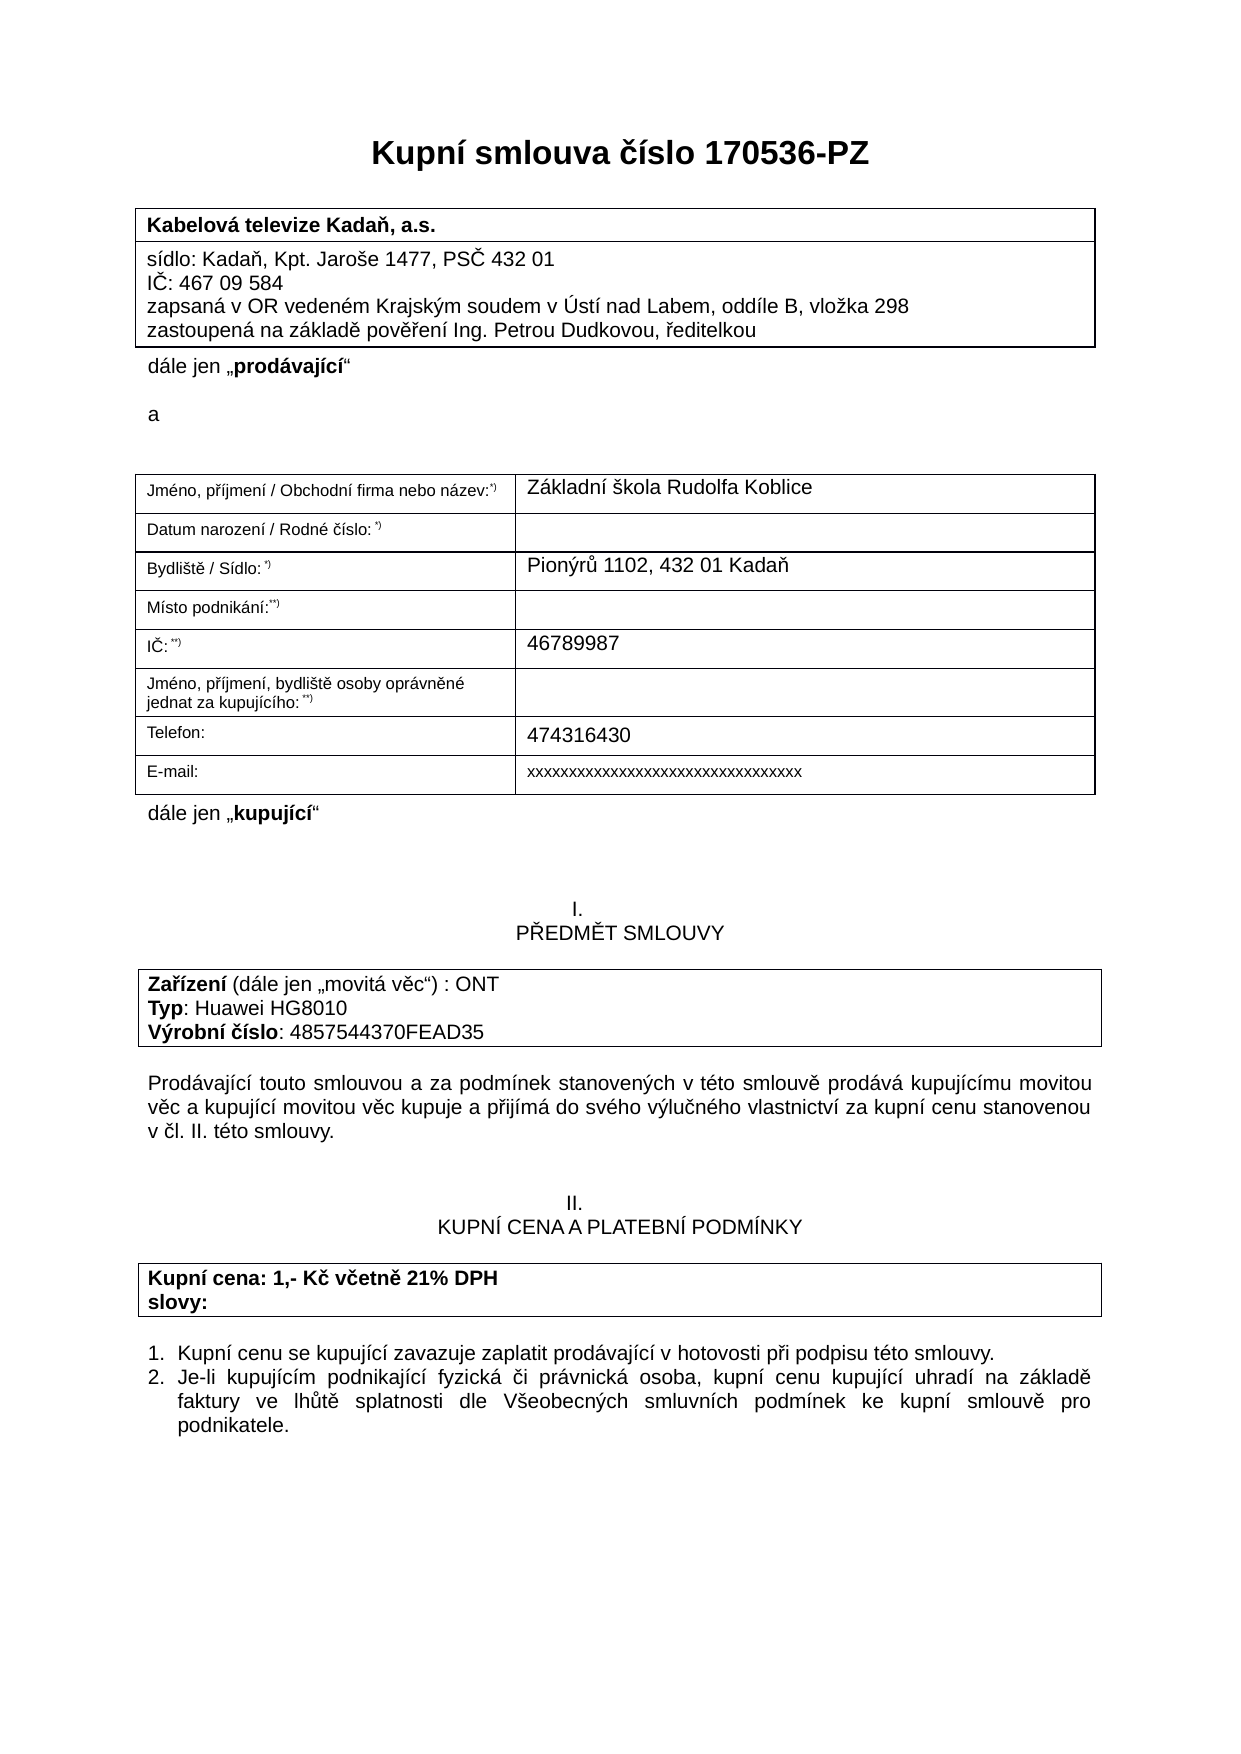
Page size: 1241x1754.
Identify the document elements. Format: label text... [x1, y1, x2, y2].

text Zařízení (dále jen „movitá věc“) : ONT [139, 970, 1101, 996]
text Kupní cena: 1,- Kč včetně 21% DPH [139, 1264, 1101, 1287]
table_cell [516, 514, 1094, 551]
text PŘEDMĚT SMLOUVY [148, 921, 1093, 945]
table_cell Jméno, příjmení, bydliště osoby oprávněné jednat za kupujícího: **) [136, 669, 515, 716]
table_cell Pionýrů 1102, 432 01 Kadaň [516, 553, 1094, 590]
table_cell IČ: **) [136, 630, 515, 668]
text Prodávající touto smlouvou a za podmínek stanovených v této smlouvě prodává kupujícímu movitou věc a kupující movitou věc kupuje a přijímá do svého výlučného vlastnictví za kupní cenu stanovenou v čl. II. této smlouvy. [148, 1071, 1093, 1143]
table_cell [516, 669, 1094, 716]
table_cell Telefon: [136, 717, 515, 755]
table_cell E-mail: [136, 756, 515, 794]
table_cell Místo podnikání:**) [136, 591, 515, 629]
text a [148, 402, 1093, 426]
text KUPNÍ CENA A PLATEBNÍ PODMÍNKY [148, 1215, 1093, 1239]
table_cell Bydliště / Sídlo: *) [136, 553, 515, 590]
text slovy: [139, 1287, 1101, 1316]
text Kupní smlouva číslo 170536-PZ [148, 133, 1093, 171]
table_cell sídlo: Kadaň, Kpt. Jaroše 1477, PSČ 432 01 IČ: 467 09 584 zapsaná v OR vedeném Krajským soudem v Ústí nad Labem, oddíle B, vložka 298 zastoupená na základě pověření Ing. Petrou Dudkovou, ředitelkou [136, 242, 1094, 346]
list Kupní cenu se kupující zavazuje zaplatit prodávající v hotovosti při podpisu této smlouvy. [148, 1341, 1093, 1365]
text dále jen „prodávající“ [148, 354, 1093, 378]
table_cell Datum narození / Rodné číslo: *) [136, 514, 515, 551]
text dále jen „kupující“ [148, 801, 1093, 825]
table_cell 46789987 [516, 630, 1094, 668]
table_cell 474316430 [516, 717, 1094, 755]
text Výrobní číslo: 4857544370FEAD35 [139, 1017, 1101, 1046]
table_header Kabelová televize Kadaň, a.s. [136, 209, 1094, 241]
table_header Jméno, příjmení / Obchodní firma nebo název:*) [136, 475, 515, 512]
table_header Základní škola Rudolfa Koblice [516, 475, 1094, 512]
text Typ: Huawei HG8010 [148, 996, 1093, 1017]
table_cell xxxxxxxxxxxxxxxxxxxxxxxxxxxxxxxxx [516, 756, 1094, 794]
table_cell [516, 591, 1094, 629]
list Je-li kupujícím podnikající fyzická či právnická osoba, kupní cenu kupující uhradí na základě faktury ve lhůtě splatnosti dle Všeobecných smluvních podmínek ke kupní smlouvě pro podnikatele. [148, 1365, 1093, 1437]
